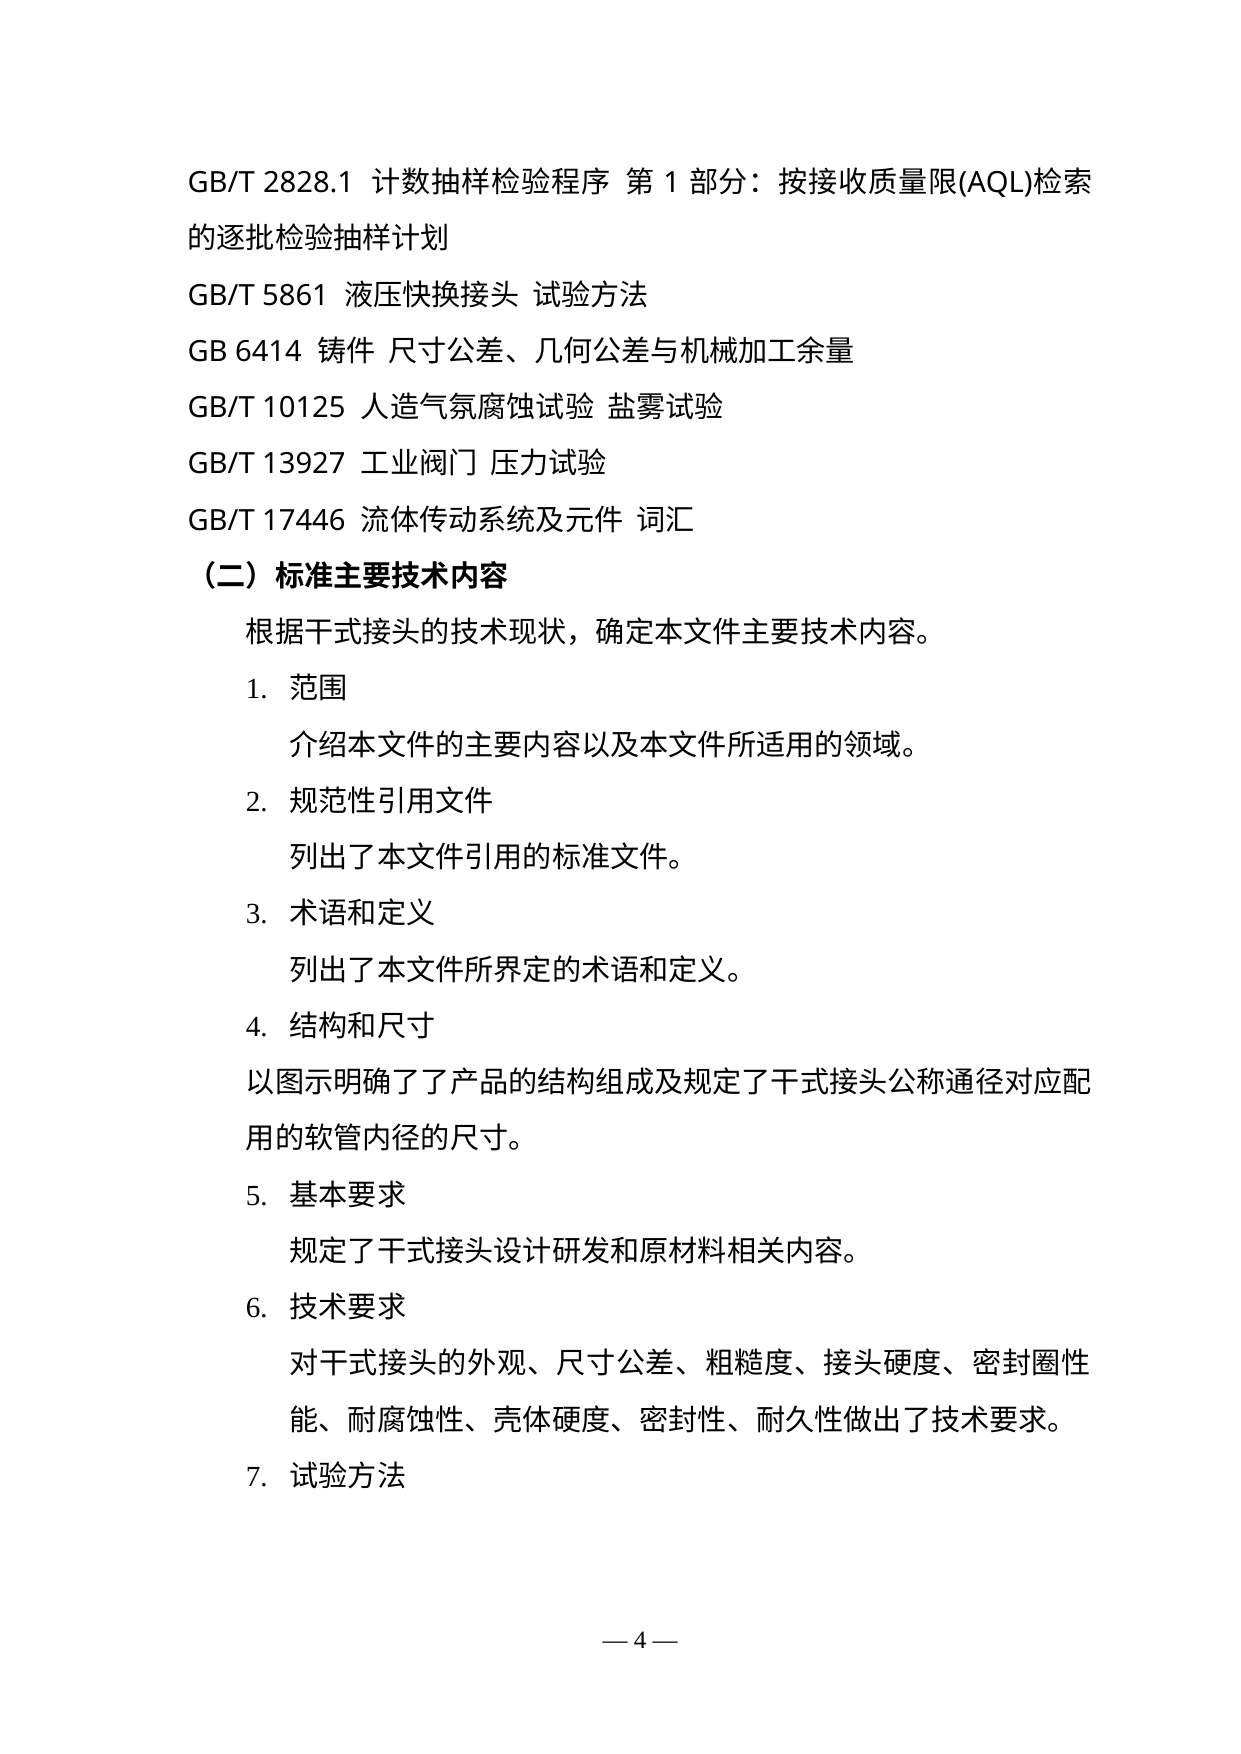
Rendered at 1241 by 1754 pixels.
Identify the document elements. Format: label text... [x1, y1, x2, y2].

list 技术要求 [246, 1273, 1092, 1329]
text GB/T 10125 人造气氛腐蚀试验 盐雾试验 [187, 373, 1092, 429]
text GB/T 13927 工业阀门 压力试验 [187, 429, 1092, 485]
text 介绍本文件的主要内容以及本文件所适用的领域。 [289, 710, 1092, 766]
list 试验方法 [246, 1441, 1092, 1498]
text 以图示明确了了产品的结构组成及规定了干式接头公称通径对应配用的软管内径的尺寸。 [246, 1048, 1092, 1160]
text 规定了干式接头设计研发和原材料相关内容。 [289, 1216, 1092, 1273]
list 基本要求 [246, 1160, 1092, 1216]
text GB 6414 铸件 尺寸公差、几何公差与机械加工余量 [187, 316, 1092, 373]
text GB/T 17446 流体传动系统及元件 词汇 [187, 485, 1092, 541]
text 列出了本文件引用的标准文件。 [289, 823, 1092, 879]
list 范围 [246, 654, 1092, 710]
text 列出了本文件所界定的术语和定义。 [289, 935, 1092, 991]
text GB/T 2828.1 计数抽样检验程序 第 1 部分：按接收质量限(AQL)检索的逐批检验抽样计划 [187, 148, 1092, 260]
text 对干式接头的外观、尺寸公差、粗糙度、接头硬度、密封圈性能、耐腐蚀性、壳体硬度、密封性、耐久性做出了技术要求。 [289, 1329, 1092, 1441]
text （二）标准主要技术内容 [187, 541, 1092, 598]
list 规范性引用文件 [246, 766, 1092, 823]
text GB/T 5861 液压快换接头 试验方法 [187, 260, 1092, 316]
list 结构和尺寸 [246, 991, 1092, 1048]
text 根据干式接头的技术现状，确定本文件主要技术内容。 [187, 598, 1092, 654]
list 术语和定义 [246, 879, 1092, 935]
